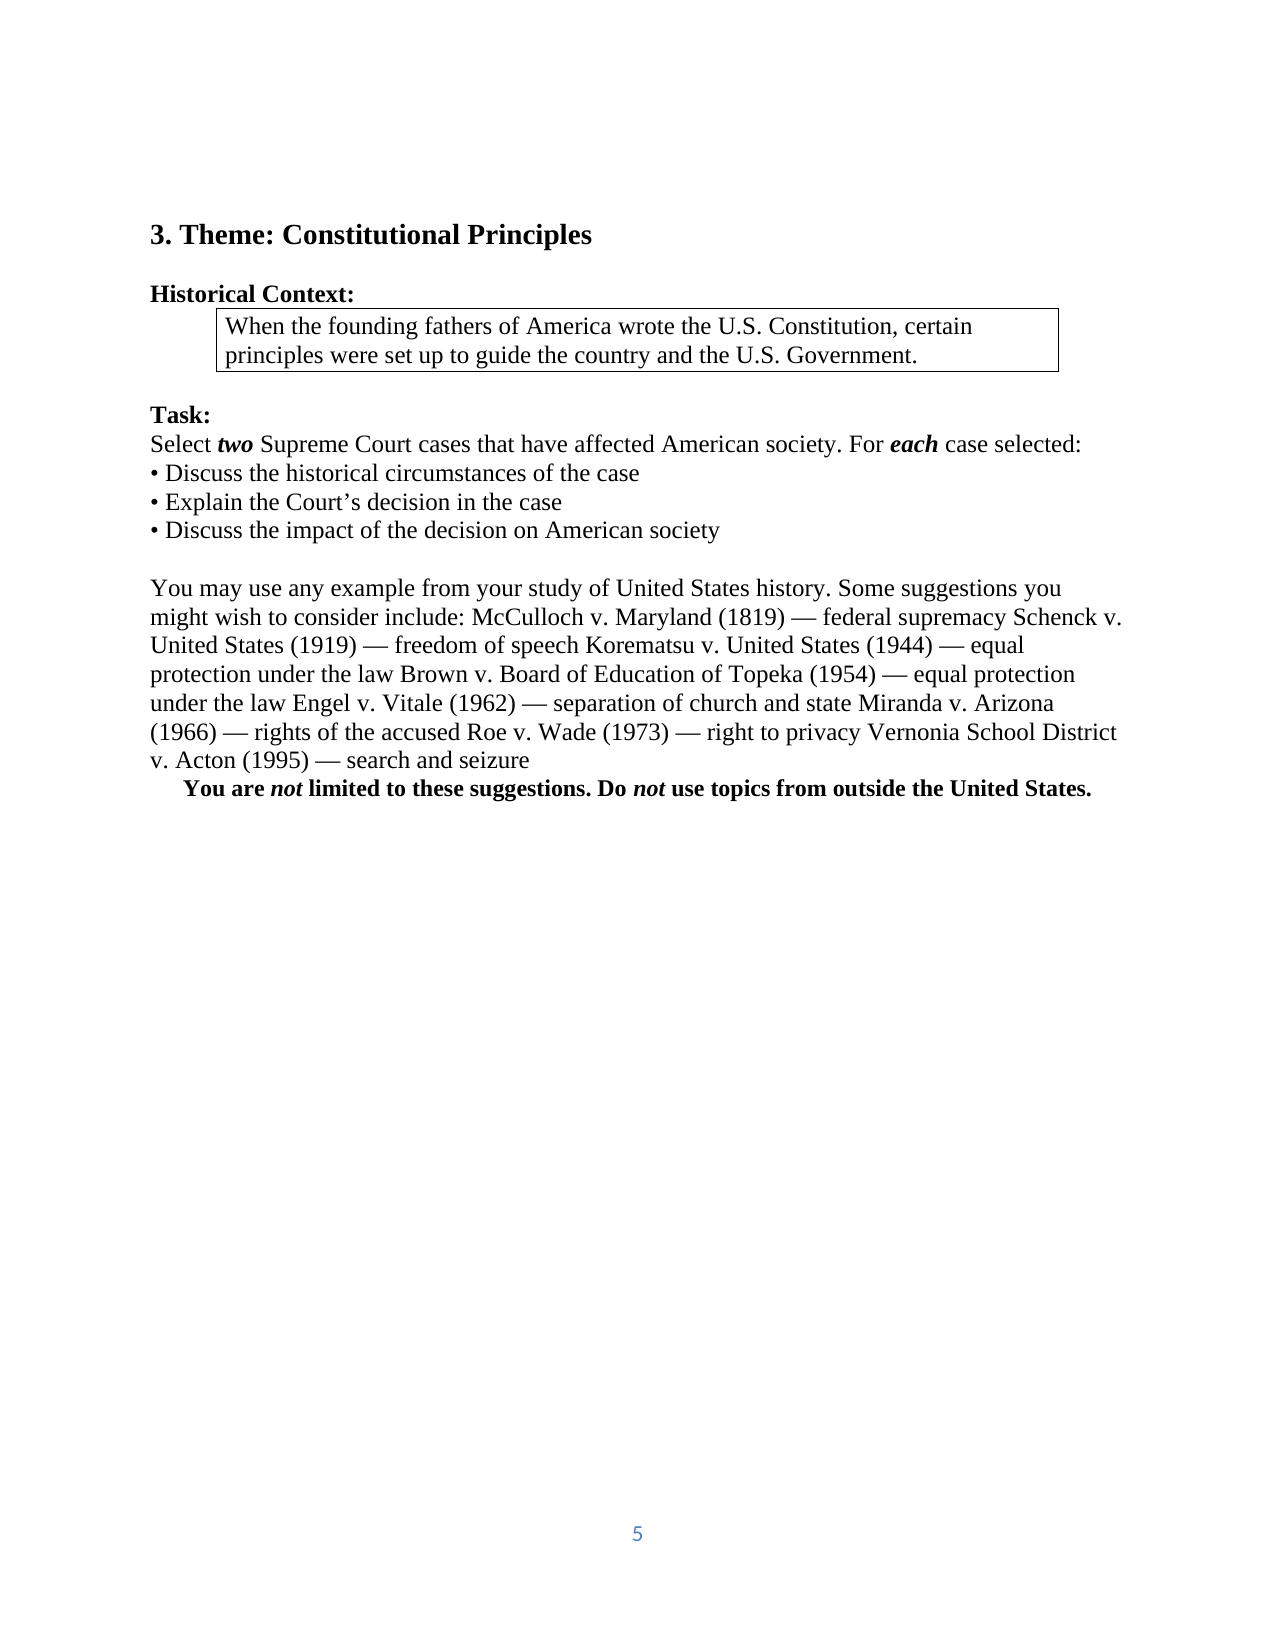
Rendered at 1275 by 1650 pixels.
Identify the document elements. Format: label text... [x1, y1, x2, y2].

text • Discuss the historical circumstances of the case [150, 458, 1125, 487]
text 3. Theme: Constitutional Principles [150, 217, 1125, 251]
text Historical Context: [150, 279, 1125, 308]
text Task: [150, 401, 1125, 429]
text When the founding fathers of America wrote the U.S. Constitution, certain principles were set up to guide the country and the U.S. Government. [217, 309, 1058, 371]
text • Discuss the impact of the decision on American society [150, 516, 1125, 544]
text Select two Supreme Court cases that have affected American society. For each case selected: [150, 429, 1125, 458]
text • Explain the Court’s decision in the case [150, 487, 1125, 516]
text You may use any example from your study of United States history. Some suggestions you might wish to consider include: McCulloch v. Maryland (1819) — federal supremacy Schenck v. United States (1919) — freedom of speech Korematsu v. United States (1944) — equal protection under the law Brown v. Board of Education of Topeka (1954) — equal protection under the law Engel v. Vitale (1962) — separation of church and state Miranda v. Arizona (1966) — rights of the accused Roe v. Wade (1973) — right to privacy Vernonia School District v. Acton (1995) — search and seizure [150, 573, 1125, 774]
text You are not limited to these suggestions. Do not use topics from outside the United States. [150, 774, 1125, 802]
